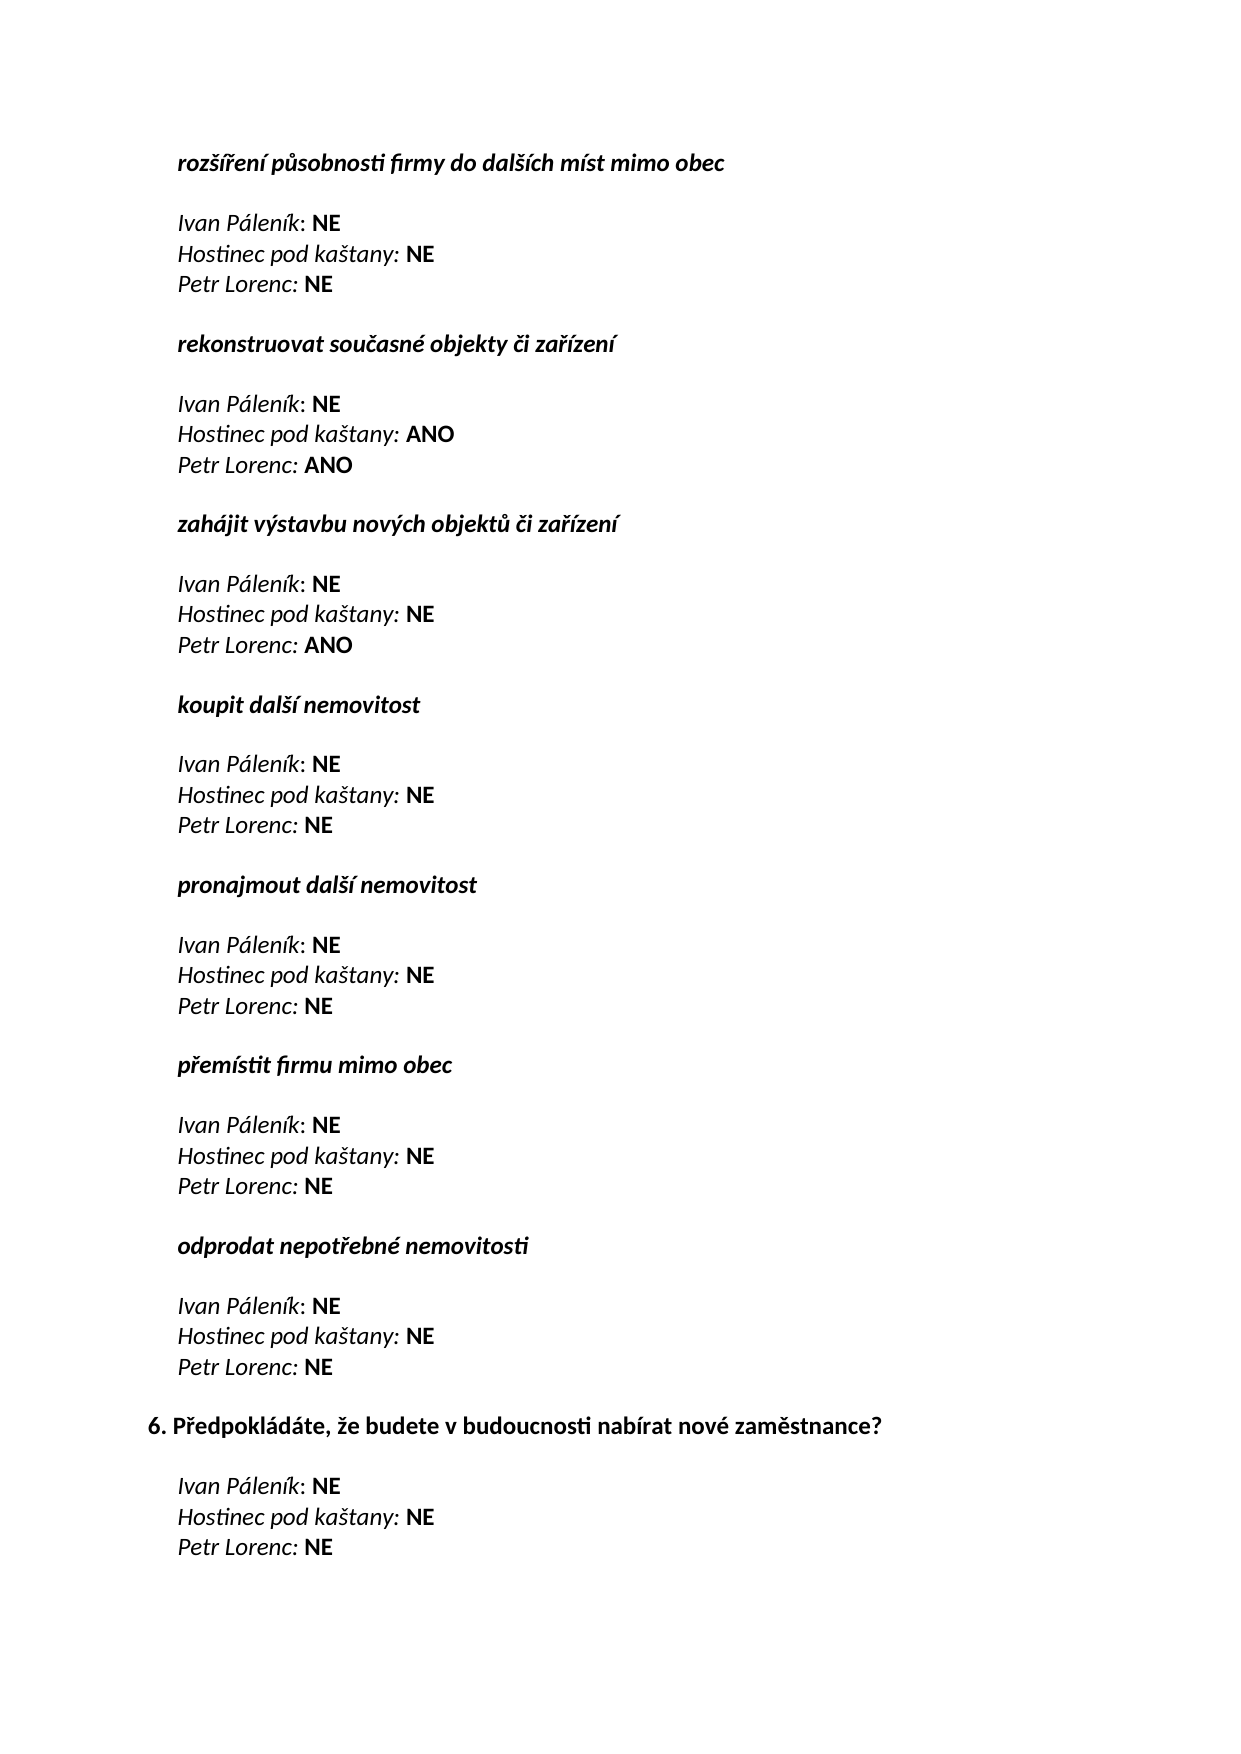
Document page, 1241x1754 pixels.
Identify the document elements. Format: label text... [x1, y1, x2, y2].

text Petr Lorenc: NE [177, 1351, 1093, 1381]
text Ivan Páleník: NE [177, 929, 1093, 959]
text rozšíření působnosti firmy do dalších míst mimo obec [177, 148, 1093, 178]
text Petr Lorenc: ANO [177, 449, 1093, 479]
text Hostinec pod kaštany: NE [177, 1140, 1093, 1170]
text Ivan Páleník: NE [177, 1109, 1093, 1140]
text koupit další nemovitost [177, 689, 1093, 719]
text Ivan Páleník: NE [177, 207, 1093, 238]
text Hostinec pod kaštany: NE [177, 1320, 1093, 1351]
text Ivan Páleník: NE [177, 748, 1093, 779]
text rekonstruovat současné objekty či zařízení [177, 328, 1093, 358]
text Petr Lorenc: NE [177, 809, 1093, 840]
text Ivan Páleník: NE [177, 568, 1093, 599]
text zahájit výstavbu nových objektů či zařízení [177, 508, 1093, 539]
text Petr Lorenc: NE [177, 1531, 1093, 1562]
text 6. Předpokládáte, že budete v budoucnosti nabírat nové zaměstnance? [148, 1411, 1093, 1441]
text Petr Lorenc: ANO [177, 629, 1093, 660]
text pronajmout další nemovitost [177, 869, 1093, 900]
text Hostinec pod kaštany: NE [177, 959, 1093, 990]
text Petr Lorenc: NE [177, 1170, 1093, 1201]
text Hostinec pod kaštany: NE [177, 238, 1093, 268]
text Hostinec pod kaštany: NE [177, 1501, 1093, 1531]
text Ivan Páleník: NE [177, 1470, 1093, 1501]
text Ivan Páleník: NE [177, 1290, 1093, 1320]
text Hostinec pod kaštany: NE [177, 599, 1093, 629]
text Petr Lorenc: NE [177, 990, 1093, 1021]
text Ivan Páleník: NE [177, 388, 1093, 418]
text Hostinec pod kaštany: NE [177, 779, 1093, 809]
text Petr Lorenc: NE [177, 268, 1093, 299]
text odprodat nepotřebné nemovitosti [177, 1230, 1093, 1261]
text Hostinec pod kaštany: ANO [177, 418, 1093, 449]
text přemístit firmu mimo obec [177, 1050, 1093, 1080]
